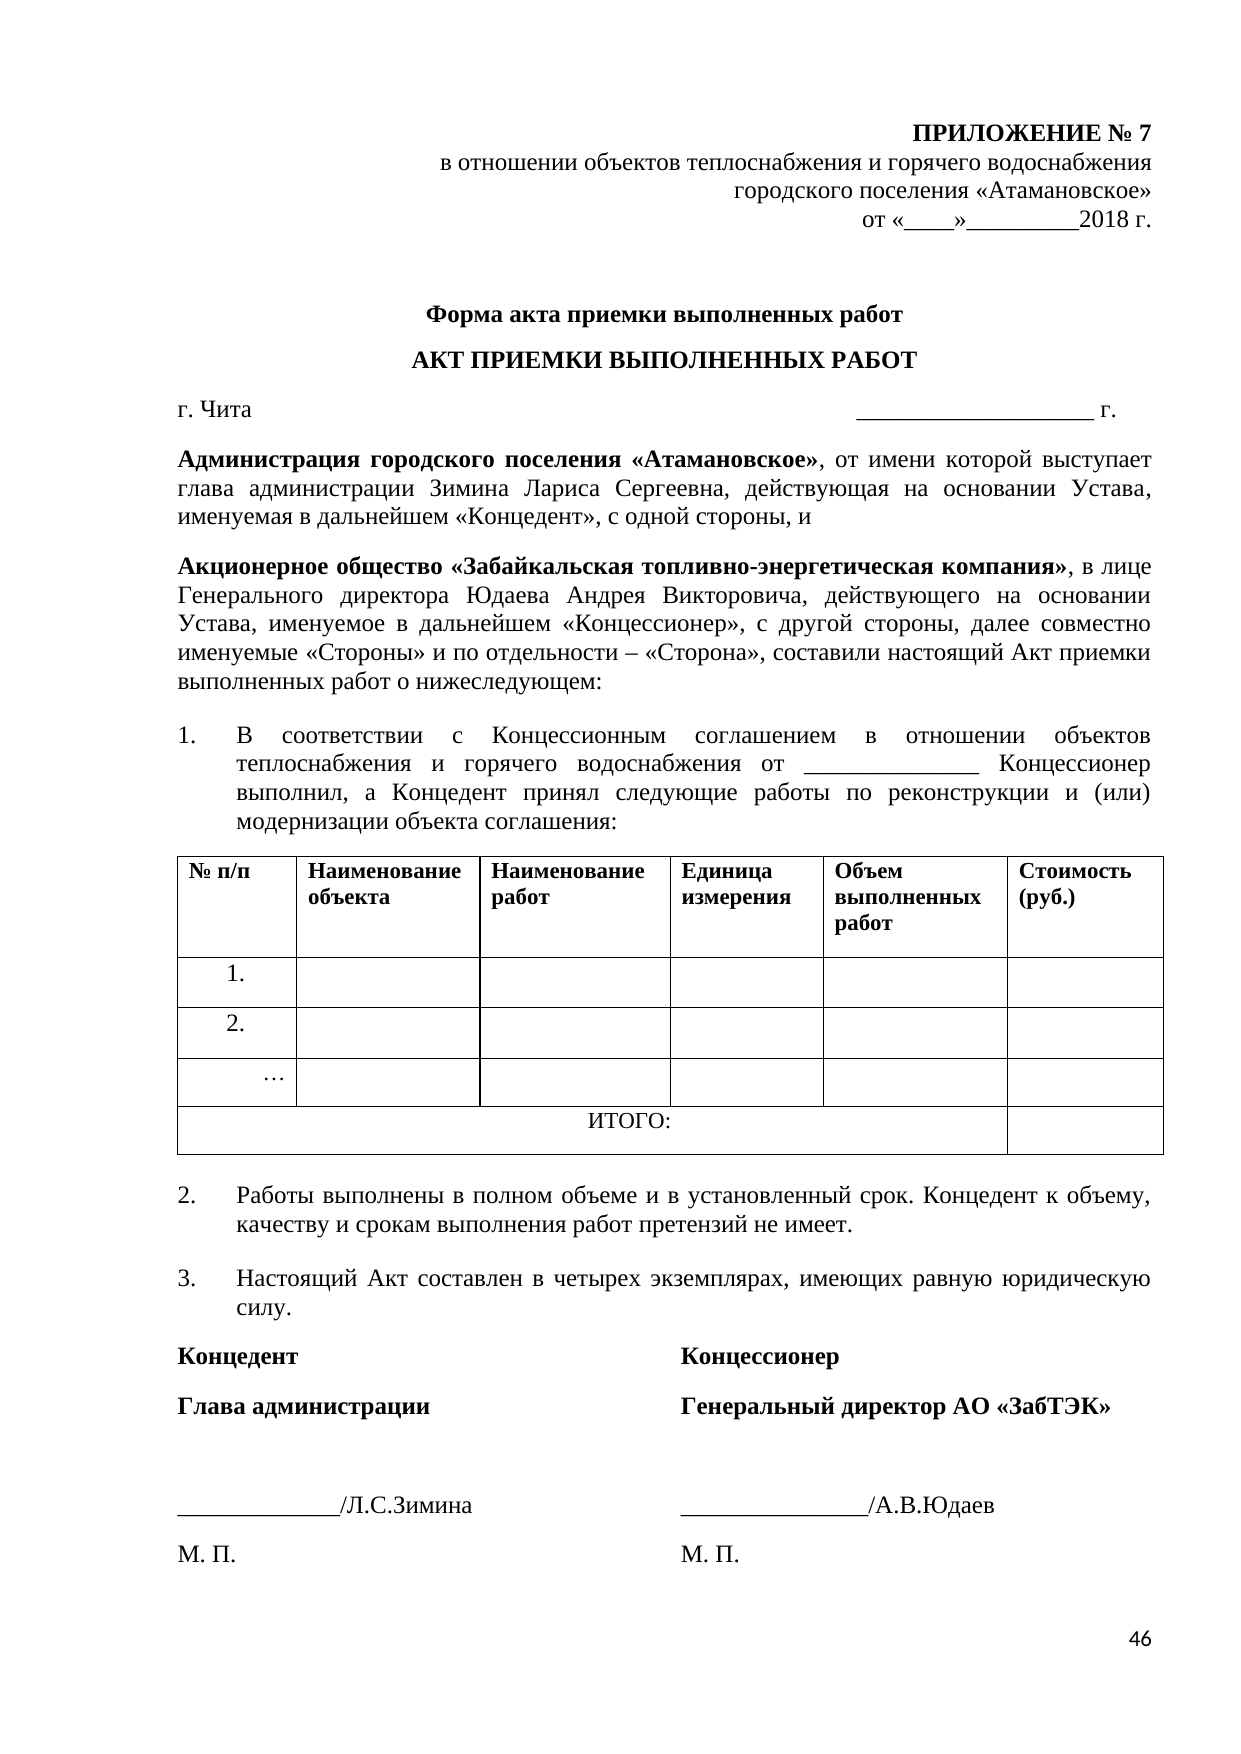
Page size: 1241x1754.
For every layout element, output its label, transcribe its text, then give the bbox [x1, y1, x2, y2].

table_header Единица измерения [671, 857, 823, 957]
table_cell [481, 1008, 670, 1058]
table_cell [178, 958, 296, 1007]
table_cell М. П. [166, 1540, 669, 1589]
table_cell [1008, 1107, 1163, 1154]
table_cell [1008, 1059, 1163, 1106]
text АКТ ПРИЕМКИ ВЫПОЛНЕННЫХ РАБОТ [177, 345, 1152, 373]
table_header Концедент [166, 1341, 669, 1391]
text городского поселения «Атамановское» [177, 176, 1152, 204]
table_cell [297, 1008, 479, 1058]
table_cell [671, 1008, 823, 1058]
table_cell [297, 1059, 479, 1106]
text г. Чита ___________________ г. [177, 394, 1152, 423]
table_header Наименование работ [481, 857, 670, 957]
table_cell [671, 958, 823, 1007]
table_cell [824, 1059, 1007, 1106]
table_header Концессионер [669, 1341, 1163, 1391]
table_cell [178, 1008, 296, 1058]
table_cell Глава администрации _____________/Л.С.Зимина [166, 1391, 669, 1539]
list В соответствии с Концессионным соглашением в отношении объектов теплоснабжения и горячего водоснабжения от ______________ Концессионер выполнил, а Концедент принял следующие работы по реконструкции и (или) модернизации объекта соглашения: [177, 720, 1152, 835]
list Работы выполнены в полном объеме и в установленный срок. Концедент к объему, качеству и срокам выполнения работ претензий не имеет. [177, 1180, 1152, 1238]
table_cell ИТОГО: [178, 1107, 1007, 1154]
text от «____»_________2018 г. [177, 204, 1152, 233]
table_cell [671, 1059, 823, 1106]
table_cell [1008, 958, 1163, 1007]
table_cell [1008, 1008, 1163, 1058]
list Настоящий Акт составлен в четырех экземплярах, имеющих равную юридическую силу. [177, 1263, 1152, 1320]
table_cell … [178, 1059, 296, 1106]
text Акционерное общество «Забайкальская топливно-энергетическая компания», в лице Генерального директора Юдаева Андрея Викторовича, действующего на основании Устава, именуемое в дальнейшем «Концессионер», с другой стороны, далее совместно именуемые «Стороны» и по отдельности – «Сторона», составили настоящий Акт приемки выполненных работ о нижеследующем: [177, 551, 1152, 695]
table_header Стоимость (руб.) [1008, 857, 1163, 957]
table_header Объем выполненных работ [824, 857, 1007, 957]
table_header Наименование объекта [297, 857, 479, 957]
table_header № п/п [178, 857, 296, 957]
text Администрация городского поселения «Атамановское», от имени которой выступает глава администрации Зимина Лариса Сергеевна, действующая на основании Устава, именуемая в дальнейшем «Концедент», с одной стороны, и [177, 444, 1152, 530]
table_cell [297, 958, 479, 1007]
text Форма акта приемки выполненных работ [177, 299, 1152, 328]
table_cell [824, 1008, 1007, 1058]
table_cell Генеральный директор АО «ЗабТЭК» _______________/А.В.Юдаев [669, 1391, 1163, 1539]
table_cell [824, 958, 1007, 1007]
text ПРИЛОЖЕНИЕ № 7 в отношении объектов теплоснабжения и горячего водоснабжения [177, 118, 1152, 176]
table_cell [481, 1059, 670, 1106]
table_cell М. П. [669, 1540, 1163, 1589]
table_cell [481, 958, 670, 1007]
